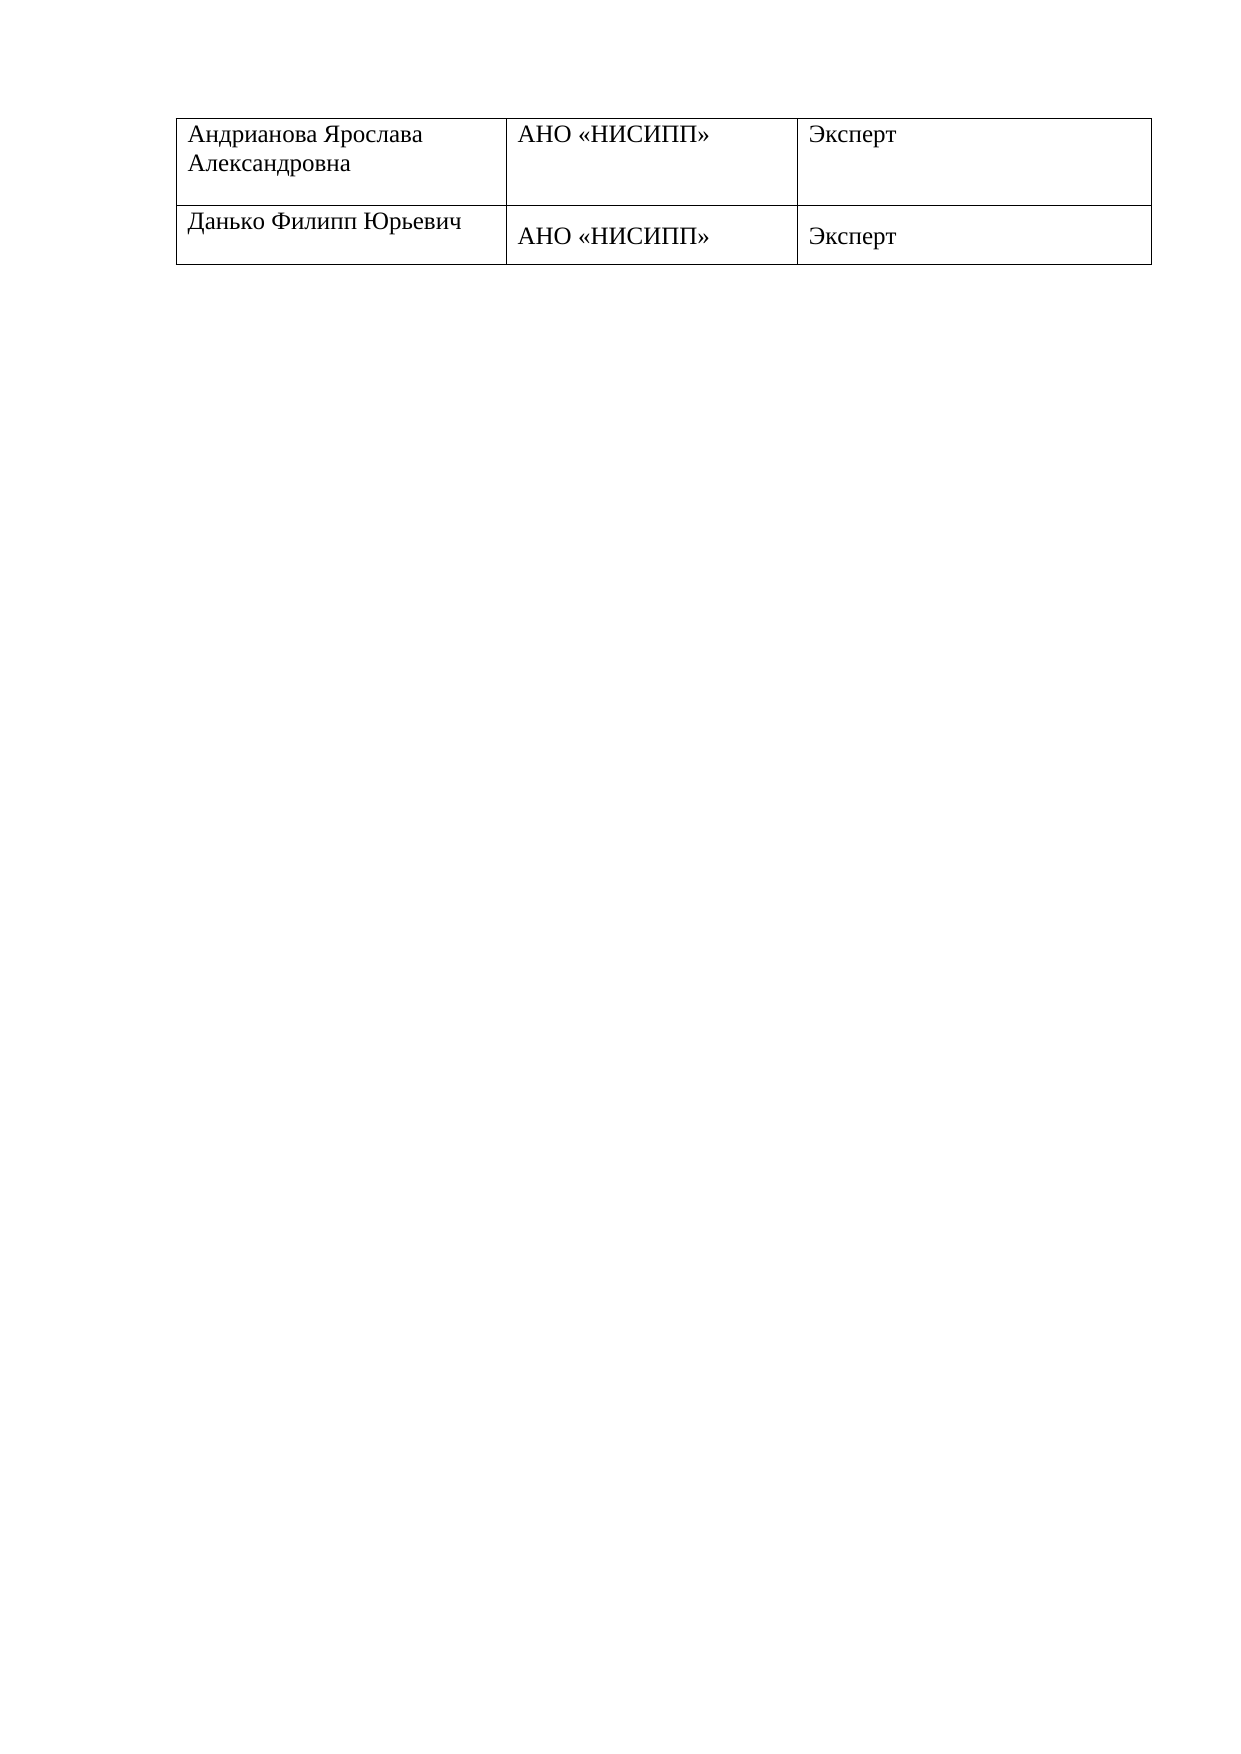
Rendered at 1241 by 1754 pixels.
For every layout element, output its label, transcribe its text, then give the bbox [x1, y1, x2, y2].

table_cell Данько Филипп Юрьевич [177, 206, 506, 264]
table_cell Эксперт [798, 119, 1151, 205]
table_cell АНО «НИСИПП» [507, 206, 797, 264]
table_cell Андрианова Ярослава Александровна [177, 119, 506, 205]
table_cell Эксперт [798, 206, 1151, 264]
table_cell АНО «НИСИПП» [507, 119, 797, 205]
